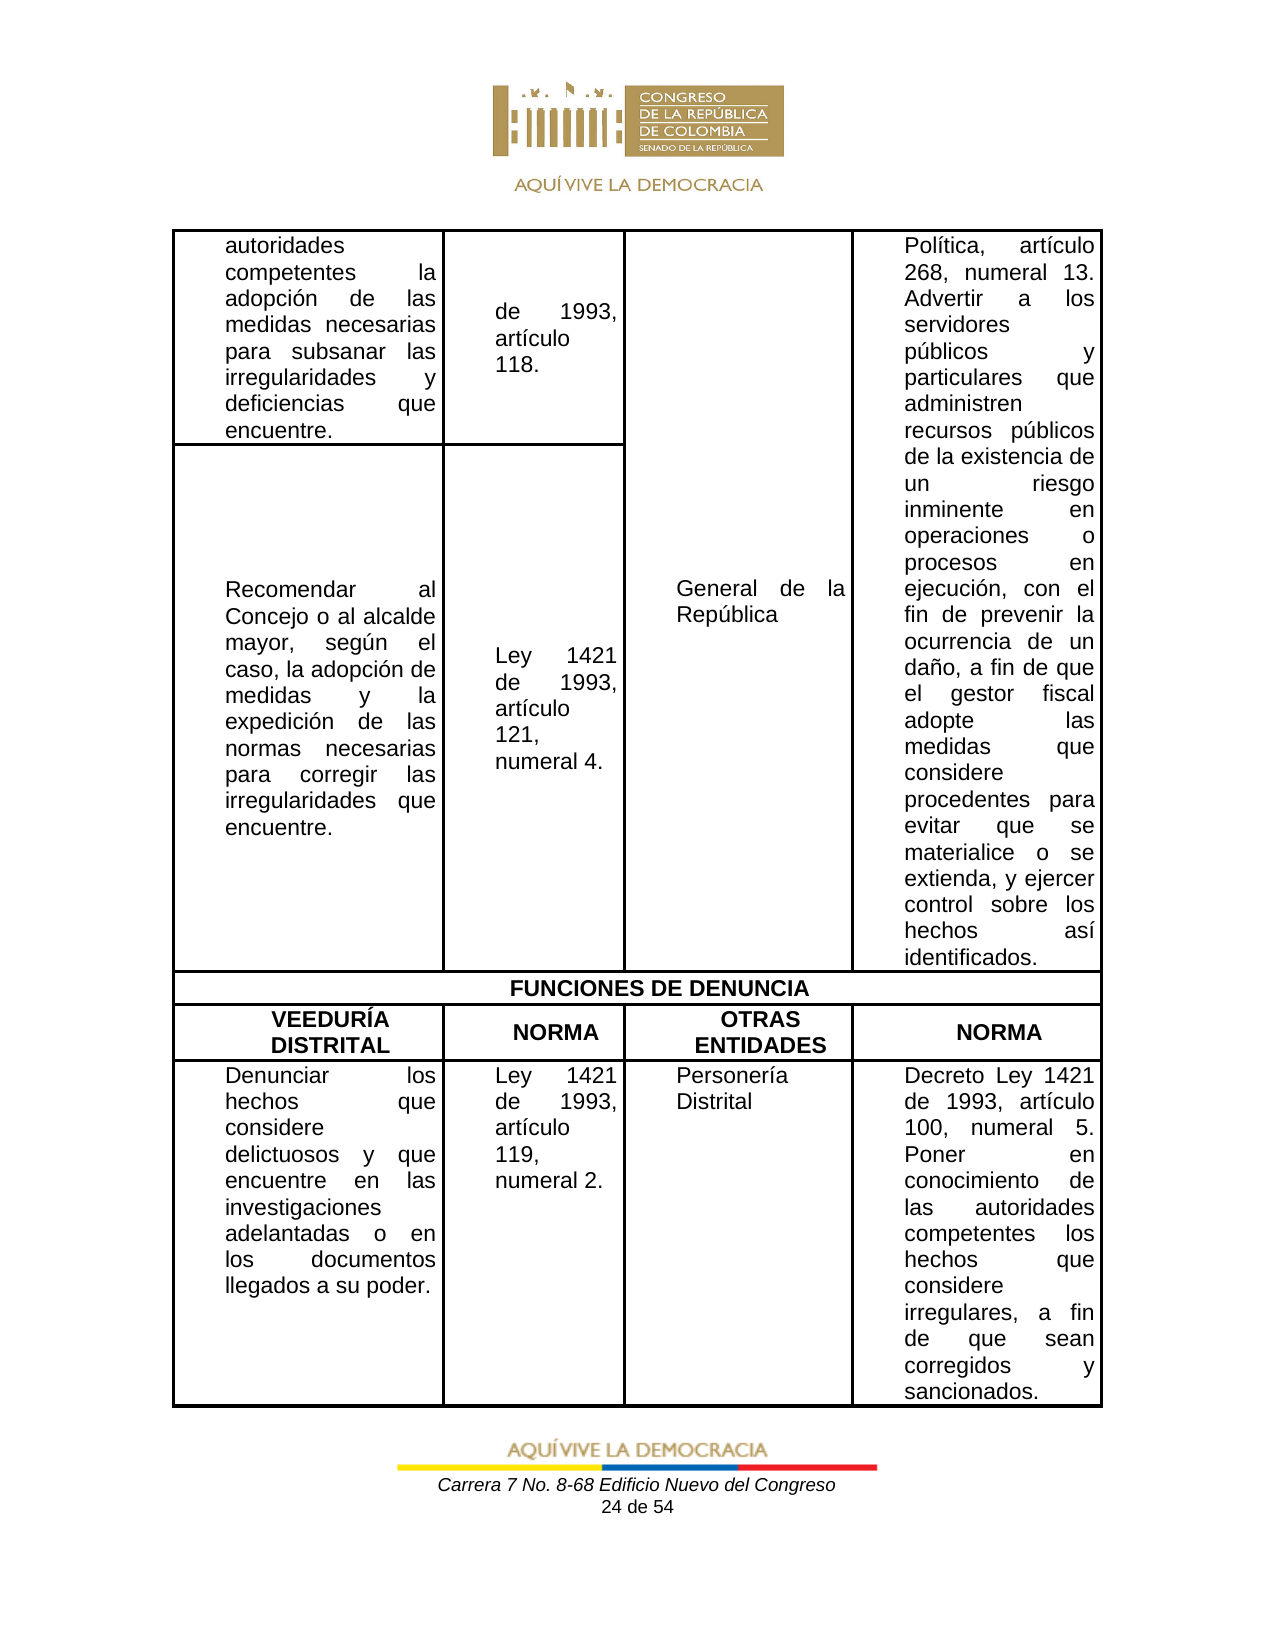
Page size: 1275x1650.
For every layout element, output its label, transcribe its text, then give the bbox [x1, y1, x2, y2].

table_cell FUNCIONES DE DENUNCIA [175, 973, 1100, 1003]
table_cell Contraloría General de la República [626, 232, 851, 970]
table_cell Ley 1421 de 1993, artículo 119, numeral 2. [445, 1062, 623, 1404]
table_cell Denunciar los hechos que considere delictuosos y que encuentre en las investigaciones adelantadas o en los documentos llegados a su poder. [175, 1062, 442, 1404]
picture [481, 73, 794, 202]
table_cell Ley 1421 de 1993, artículo 118. [445, 232, 623, 443]
table_cell Personería Distrital [626, 1062, 851, 1404]
picture [382, 1431, 893, 1474]
table_cell Pedir a las autoridades competentes la adopción de las medidas necesarias para subsanar las irregularidades y deficiencias que encuentre. [175, 232, 442, 443]
table_cell NORMA [445, 1006, 623, 1058]
table_cell VEEDURÍA DISTRITAL [175, 1006, 442, 1058]
table_cell Ley 1421 de 1993, artículo 121, numeral 4. [445, 446, 623, 970]
table_cell OTRAS ENTIDADES [626, 1006, 851, 1058]
table_cell Recomendar al Concejo o al alcalde mayor, según el caso, la adopción de medidas y la expedición de las normas necesarias para corregir las irregularidades que encuentre. [175, 446, 442, 970]
table_cell NORMA [854, 1006, 1100, 1058]
table_cell Decreto Ley 1421 de 1993, artículo 100, numeral 5. Poner en conocimiento de las autoridades competentes los hechos que considere irregulares, a fin de que sean corregidos y sancionados. [854, 1062, 1100, 1404]
